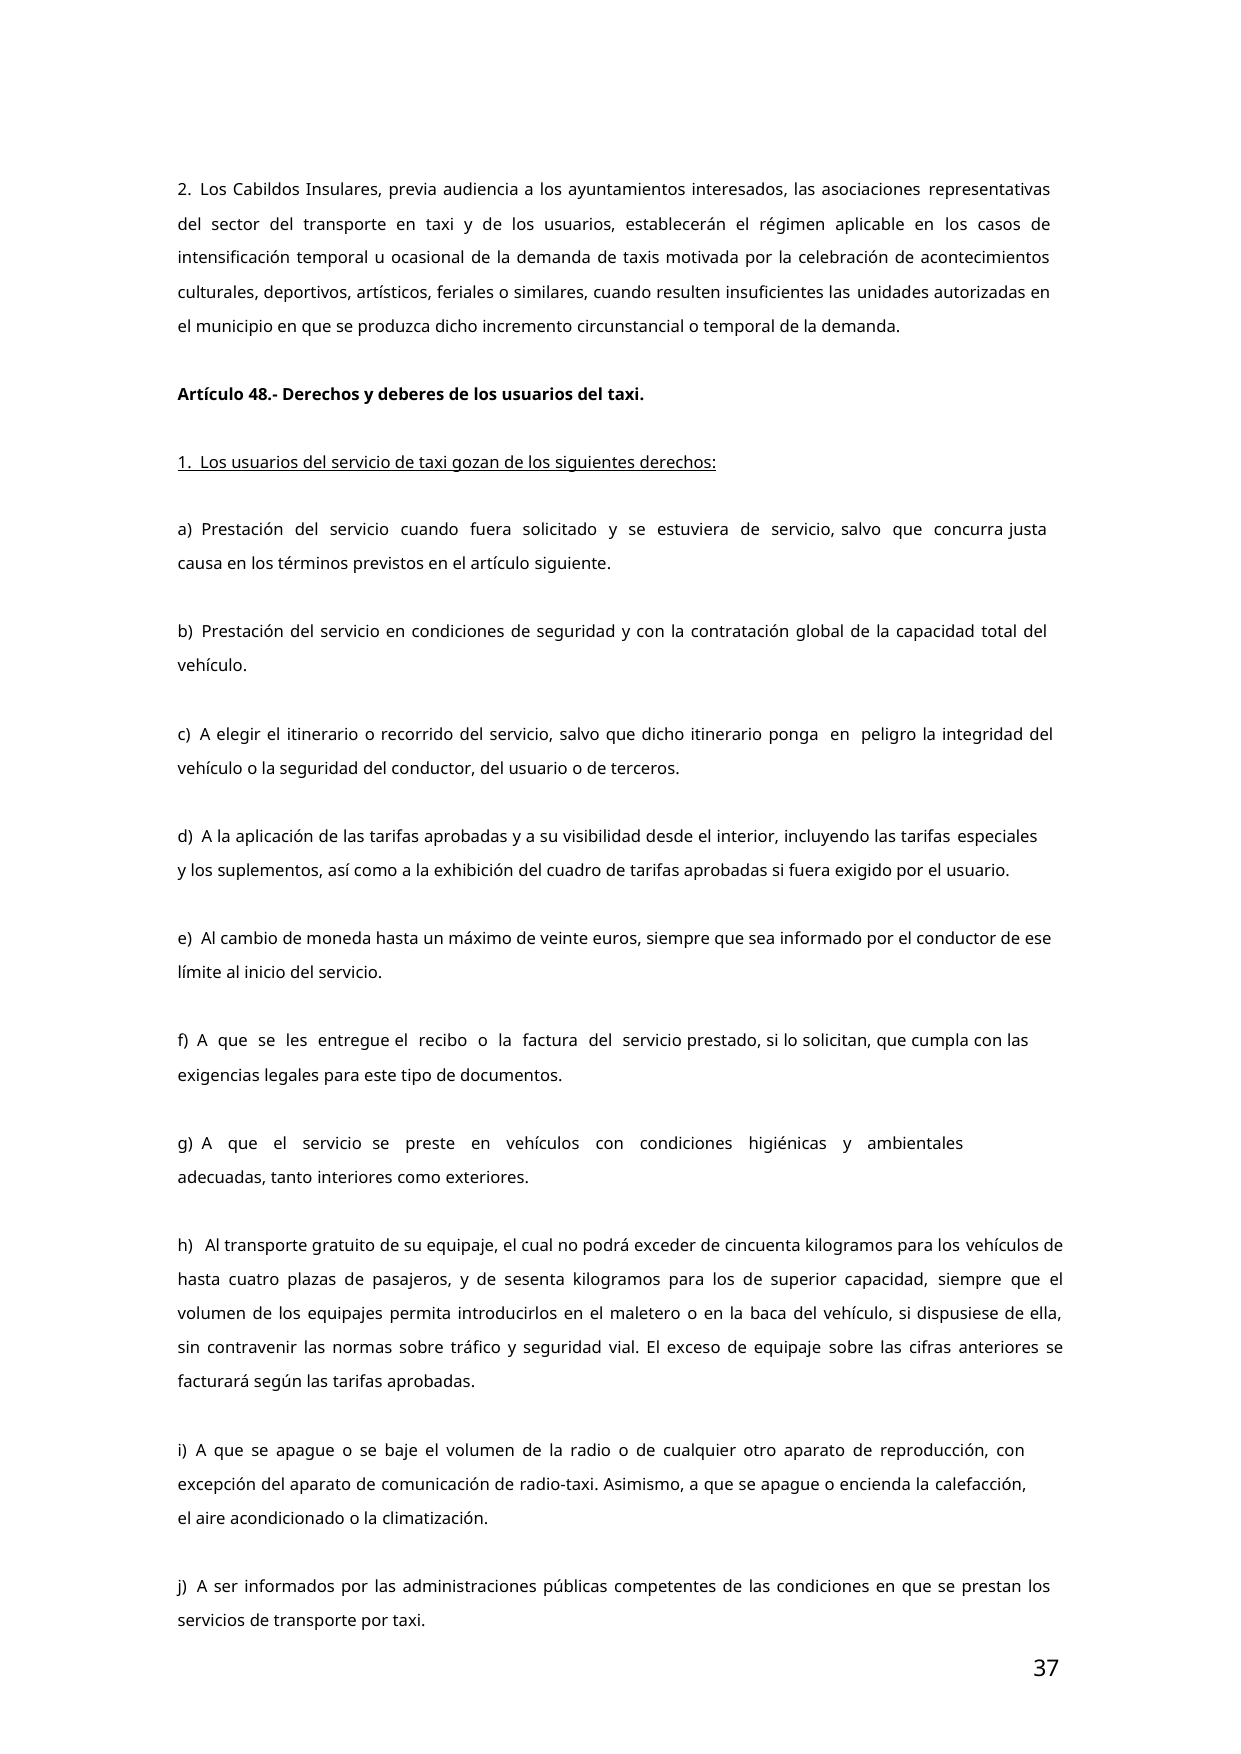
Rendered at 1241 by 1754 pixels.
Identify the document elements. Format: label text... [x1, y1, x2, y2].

list A la aplicación de las tarifas aprobadas y a su visibilidad desde el interior, incluyendo las tarifas especiales y los suplementos, así como a la exhibición del cuadro de tarifas aprobadas si fuera exigido por el usuario. [177, 824, 1037, 881]
list A que se les entregue el recibo o la factura del servicio prestado, si lo solicitan, que cumpla con las exigencias legales para este tipo de documentos. [177, 1029, 1030, 1086]
list Prestación del servicio en condiciones de seguridad y con la contratación global de la capacidad total del vehículo. [177, 620, 1047, 677]
subtitle Artículo 48.- Derechos y deberes de los usuarios del taxi. [177, 383, 1076, 405]
list Al transporte gratuito de su equipaje, el cual no podrá exceder de cincuenta kilogramos para los vehículos de hasta cuatro plazas de pasajeros, y de sesenta kilogramos para los de superior capacidad, siempre que el volumen de los equipajes permita introducirlos en el maletero o en la baca del vehículo, si dispusiese de ella, sin contravenir las normas sobre tráfico y seguridad vial. El exceso de equipaje sobre las cifras anteriores se facturará según las tarifas aprobadas. [177, 1234, 1063, 1393]
list Prestación del servicio cuando fuera solicitado y se estuviera de servicio, salvo que concurra justa causa en los términos previstos en el artículo siguiente. [177, 518, 1047, 574]
list Los usuarios del servicio de taxi gozan de los siguientes derechos: [177, 451, 1076, 473]
list Los Cabildos Insulares, previa audiencia a los ayuntamientos interesados, las asociaciones representativas del sector del transporte en taxi y de los usuarios, establecerán el régimen aplicable en los casos de intensificación temporal u ocasional de la demanda de taxis motivada por la celebración de acontecimientos culturales, deportivos, artísticos, feriales o similares, cuando resulten insuficientes las unidades autorizadas en el municipio en que se produzca dicho incremento circunstancial o temporal de la demanda. [177, 178, 1050, 337]
list Al cambio de moneda hasta un máximo de veinte euros, siempre que sea informado por el conductor de ese límite al inicio del servicio. [177, 927, 1052, 983]
list A elegir el itinerario o recorrido del servicio, salvo que dicho itinerario ponga en peligro la integridad del vehículo o la seguridad del conductor, del usuario o de terceros. [177, 722, 1054, 779]
list A que el servicio se preste en vehículos con condiciones higiénicas y ambientales adecuadas, tanto interiores como exteriores. [177, 1131, 963, 1188]
list A ser informados por las administraciones públicas competentes de las condiciones en que se prestan los servicios de transporte por taxi. [177, 1574, 1051, 1631]
list A que se apague o se baje el volumen de la radio o de cualquier otro aparato de reproducción, con excepción del aparato de comunicación de radio-taxi. Asimismo, a que se apague o encienda la calefacción, el aire acondicionado o la climatización. [177, 1438, 1026, 1529]
